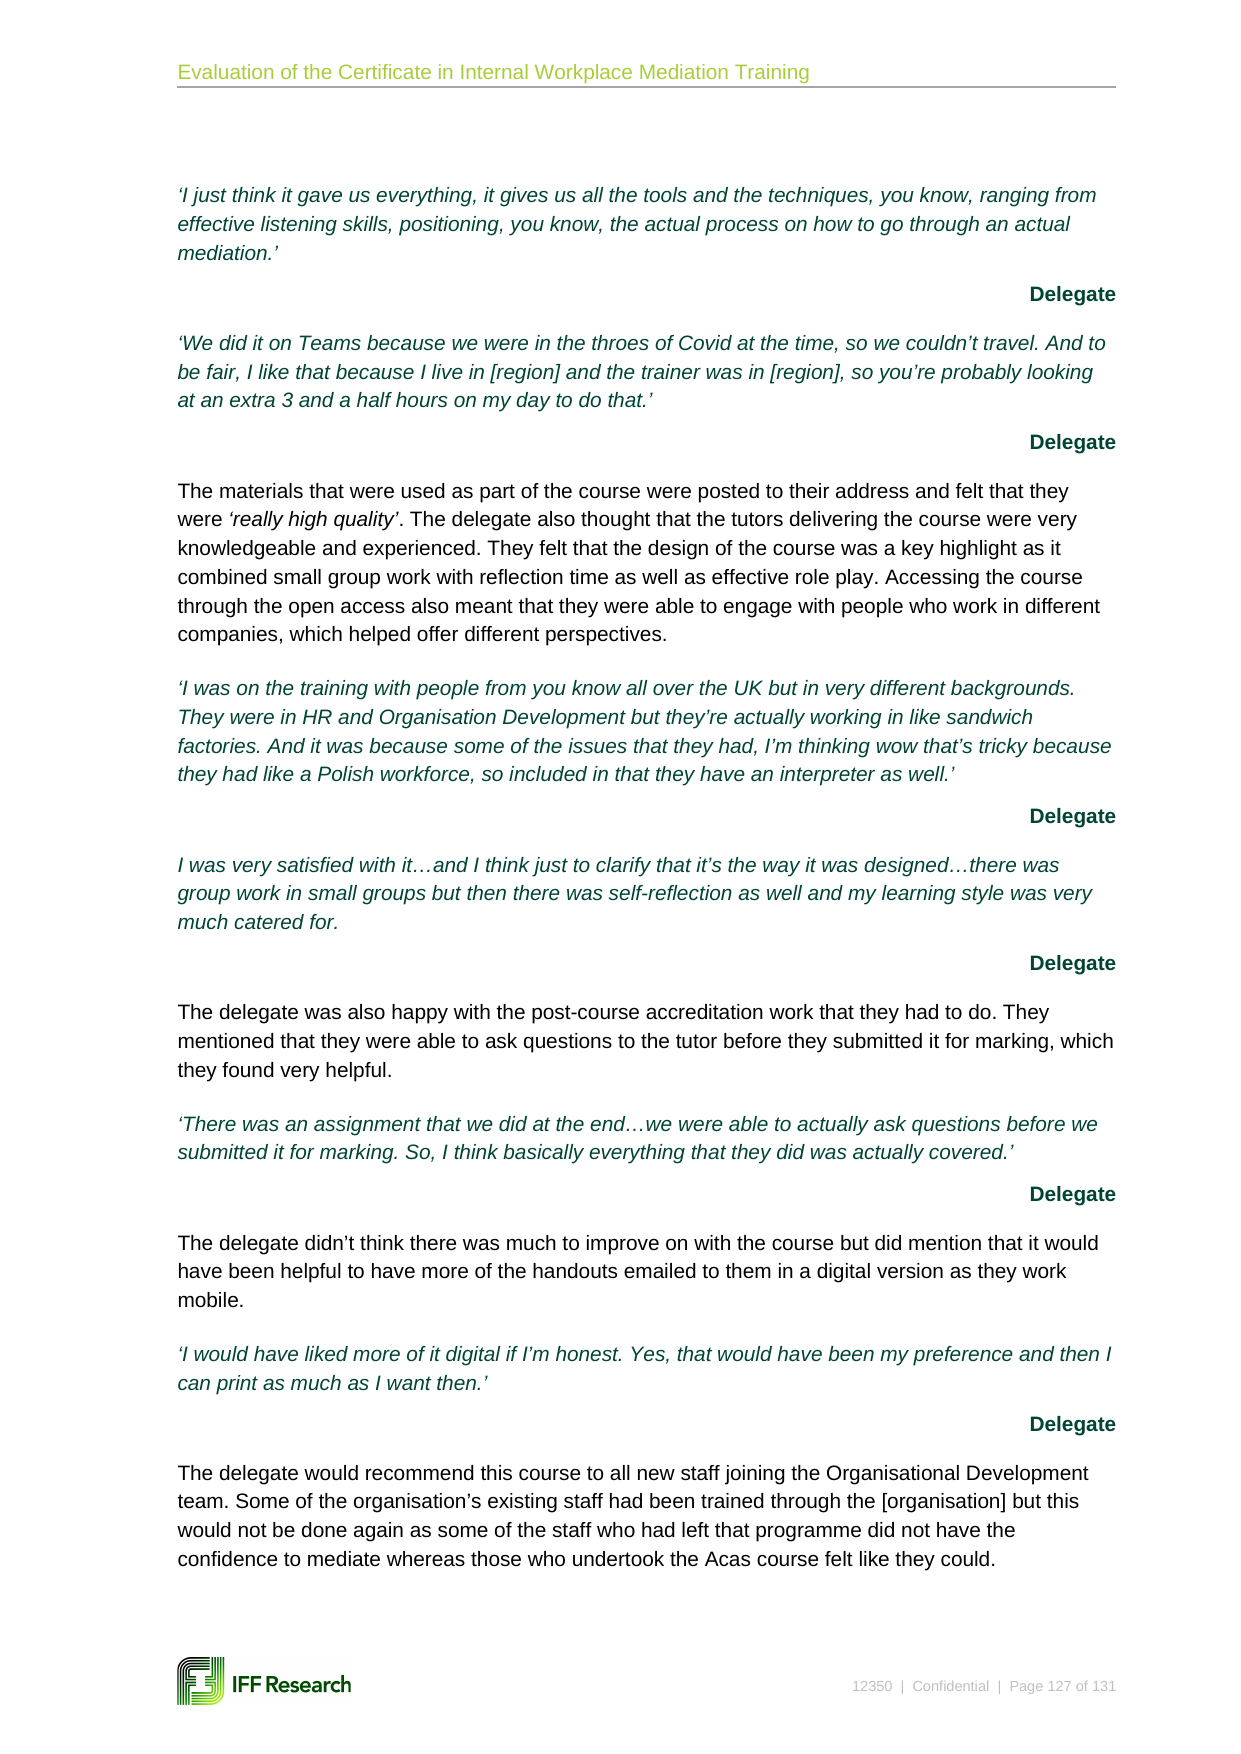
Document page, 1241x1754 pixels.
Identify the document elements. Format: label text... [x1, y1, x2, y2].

text ‘I just think it gave us everything, it gives us all the tools and the techniques, you know, ranging from effective listening skills, positioning, you know, the actual process on how to go through an actual mediation.’ [177, 183, 1116, 264]
text ‘We did it on Teams because we were in the throes of Covid at the time, so we couldn’t travel. And to be fair, I like that because I live in [region] and the trainer was in [region], so you’re probably looking at an extra 3 and a half hours on my day to do that.’ [177, 331, 1116, 412]
text The delegate would recommend this course to all new staff joining the Organisational Development team. Some of the organisation’s existing staff had been trained through the [organisation] but this would not be done again as some of the staff who had left that programme did not have the confidence to mediate whereas those who undertook the Acas course felt like they could. [177, 1461, 1116, 1571]
text Delegate [177, 1181, 1116, 1205]
text Delegate [177, 429, 1116, 453]
text The materials that were used as part of the course were posted to their address and felt that they were ‘really high quality’. The delegate also thought that the tutors delivering the course were very knowledgeable and experienced. They felt that the design of the course was a key highlight as it combined small group work with reflection time as well as effective role play. Accessing the course through the open access also meant that they were able to engage with people who work in different companies, which helped offer different perspectives. [177, 478, 1116, 646]
text The delegate was also happy with the post-course accreditation work that they had to do. They mentioned that they were able to ask questions to the tutor before they submitted it for marking, which they found very helpful. [177, 1000, 1116, 1082]
text ‘There was an assignment that we did at the end…we were able to actually ask questions before we submitted it for marking. So, I think basically everything that they did was actually covered.’ [177, 1111, 1116, 1164]
text Delegate [177, 803, 1116, 827]
picture [177, 1657, 351, 1705]
text ‘I was on the training with people from you know all over the UK but in very different backgrounds. They were in HR and Organisation Development but they’re actually working in like sandwich factories. And it was because some of the issues that they had, I’m thinking wow that’s tricky because they had like a Polish workforce, so included in that they have an interpreter as well.’ [177, 676, 1116, 786]
text ‘I would have liked more of it digital if I’m honest. Yes, that would have been my preference and then I can print as much as I want then.’ [177, 1342, 1116, 1394]
text Delegate [177, 1412, 1116, 1436]
text I was very satisfied with it…and I think just to clarify that it’s the way it was designed…there was group work in small groups but then there was self-reflection as well and my learning style was very much catered for. [177, 852, 1116, 934]
text Delegate [177, 951, 1116, 975]
text The delegate didn’t think there was much to improve on with the course but did mention that it would have been helpful to have more of the handouts emailed to them in a digital version as they work mobile. [177, 1230, 1116, 1312]
text Delegate [177, 282, 1116, 306]
